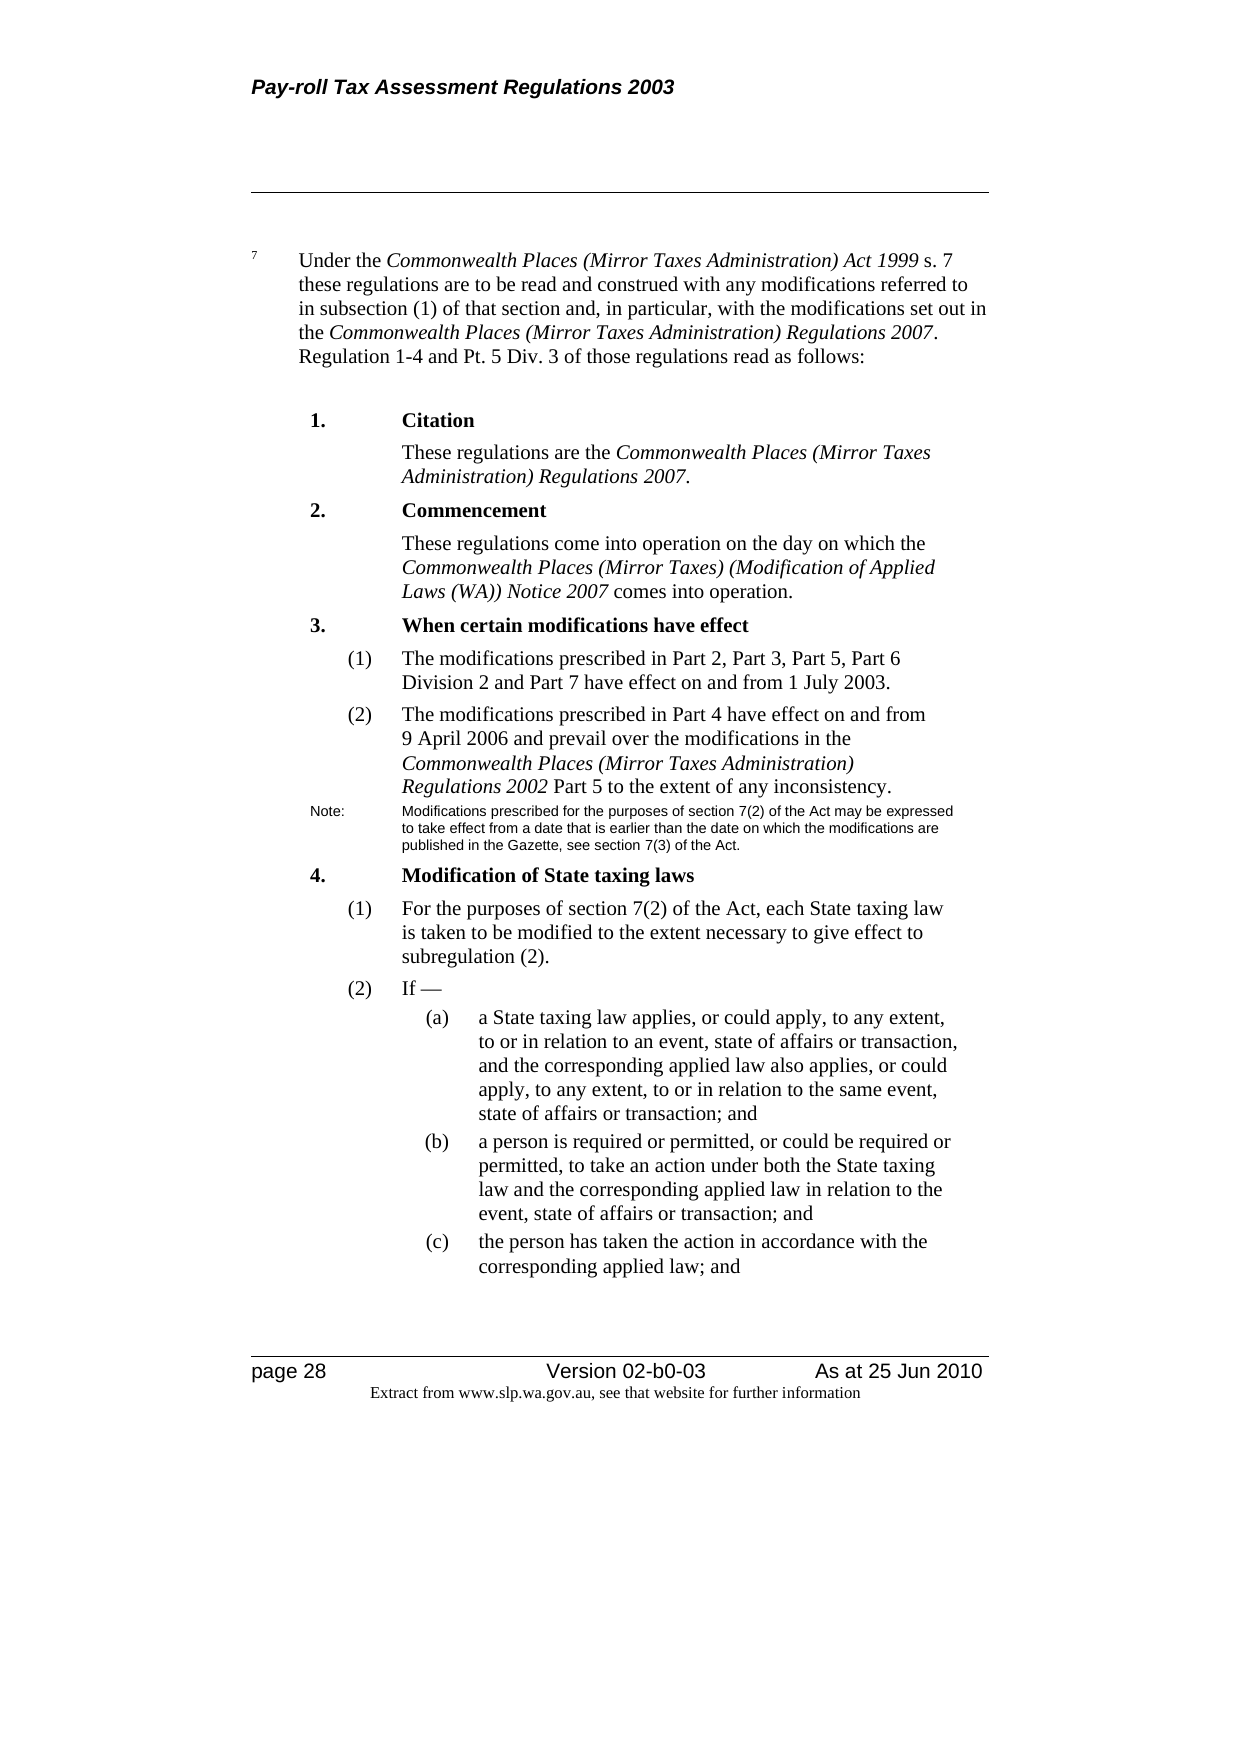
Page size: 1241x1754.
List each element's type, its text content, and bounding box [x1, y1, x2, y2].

subtitle 4. Modification of State taxing laws [310, 863, 960, 887]
text 7 Under the Commonwealth Places (Mirror Taxes Administration) Act 1999 s. 7 these regulations are to be read and construed with any modifications referred to in subsection (1) of that section and, in particular, with the modifications set out in the Commonwealth Places (Mirror Taxes Administration) Regulations 2007. Regulation 1-4 and Pt. 5 Div. 3 of those regulations read as follows: [251, 248, 989, 368]
text (2) The modifications prescribed in Part 4 have effect on and from 9 April 2006 and prevail over the modifications in the Commonwealth Places (Mirror Taxes Administration) Regulations 2002 Part 5 to the extent of any inconsistency. [313, 702, 960, 798]
text (1) The modifications prescribed in Part 2, Part 3, Part 5, Part 6 Division 2 and Part 7 have effect on and from 1 July 2003. [313, 646, 960, 694]
subtitle 1. Citation [310, 407, 960, 432]
subtitle 2. Commencement [310, 498, 960, 522]
text (a) a State taxing law applies, or could apply, to any extent, to or in relation to an event, state of affairs or transaction, and the corresponding applied law also applies, or could apply, to any extent, to or in relation to the same event, state of affairs or transaction; and [390, 1004, 960, 1125]
text These regulations are the Commonwealth Places (Mirror Taxes Administration) Regulations 2007. [313, 440, 960, 488]
text (c) the person has taken the action in accordance with the corresponding applied law; and [390, 1229, 960, 1278]
subtitle 3. When certain modifications have effect [310, 613, 960, 637]
text (1) For the purposes of section 7(2) of the Act, each State taxing law is taken to be modified to the extent necessary to give effect to subregulation (2). [313, 896, 960, 968]
text Note: Modifications prescribed for the purposes of section 7(2) of the Act may be expressed to take effect from a date that is earlier than the date on which the modifications are published in the Gazette, see section 7(3) of the Act. [310, 803, 960, 853]
text (b) a person is required or permitted, or could be required or permitted, to take an action under both the State taxing law and the corresponding applied law in relation to the event, state of affairs or transaction; and [390, 1129, 960, 1225]
text (2) If — [313, 976, 960, 1000]
text These regulations come into operation on the day on which the Commonwealth Places (Mirror Taxes) (Modification of Applied Laws (WA)) Notice 2007 comes into operation. [313, 531, 960, 603]
